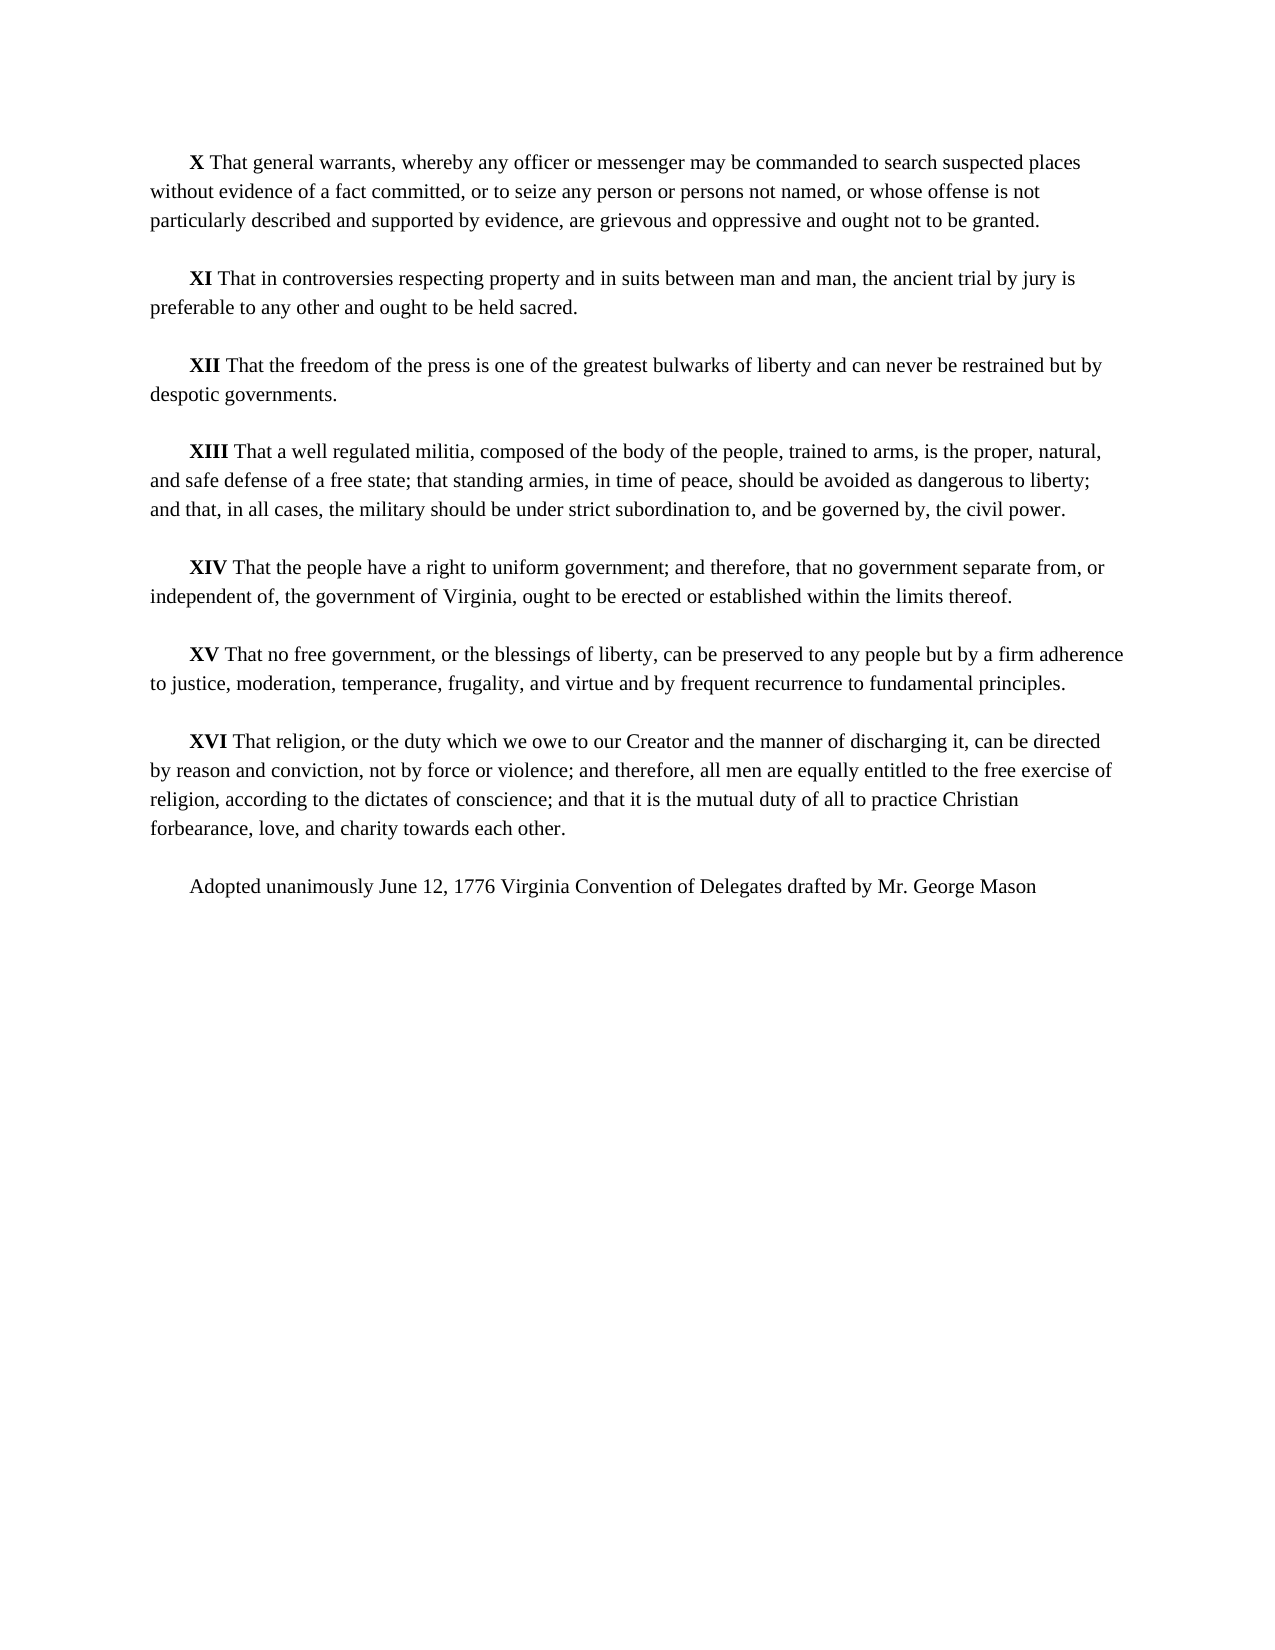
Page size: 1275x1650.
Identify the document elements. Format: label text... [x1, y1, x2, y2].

text XV That no free government, or the blessings of liberty, can be preserved to any people but by a firm adherence to justice, moderation, temperance, frugality, and virtue and by frequent recurrence to fundamental principles. [150, 642, 1125, 695]
text XII That the freedom of the press is one of the greatest bulwarks of liberty and can never be restrained but by despotic governments. [150, 353, 1125, 406]
text XIV That the people have a right to uniform government; and therefore, that no government separate from, or independent of, the government of Virginia, ought to be erected or established within the limits thereof. [150, 555, 1125, 608]
text X That general warrants, whereby any officer or messenger may be commanded to search suspected places without evidence of a fact committed, or to seize any person or persons not named, or whose offense is not particularly described and supported by evidence, are grievous and oppressive and ought not to be granted. [150, 150, 1125, 232]
text XVI That religion, or the duty which we owe to our Creator and the manner of discharging it, can be directed by reason and conviction, not by force or violence; and therefore, all men are equally entitled to the free exercise of religion, according to the dictates of conscience; and that it is the mutual duty of all to practice Christian forbearance, love, and charity towards each other. [150, 729, 1125, 839]
text Adopted unanimously June 12, 1776 Virginia Convention of Delegates drafted by Mr. George Mason [150, 873, 1125, 898]
text XI That in controversies respecting property and in suits between man and man, the ancient trial by jury is preferable to any other and ought to be held sacred. [150, 266, 1125, 319]
text XIII That a well regulated militia, composed of the body of the people, trained to arms, is the proper, natural, and safe defense of a free state; that standing armies, in time of peace, should be avoided as dangerous to liberty; and that, in all cases, the military should be under strict subordination to, and be governed by, the civil power. [150, 439, 1125, 521]
